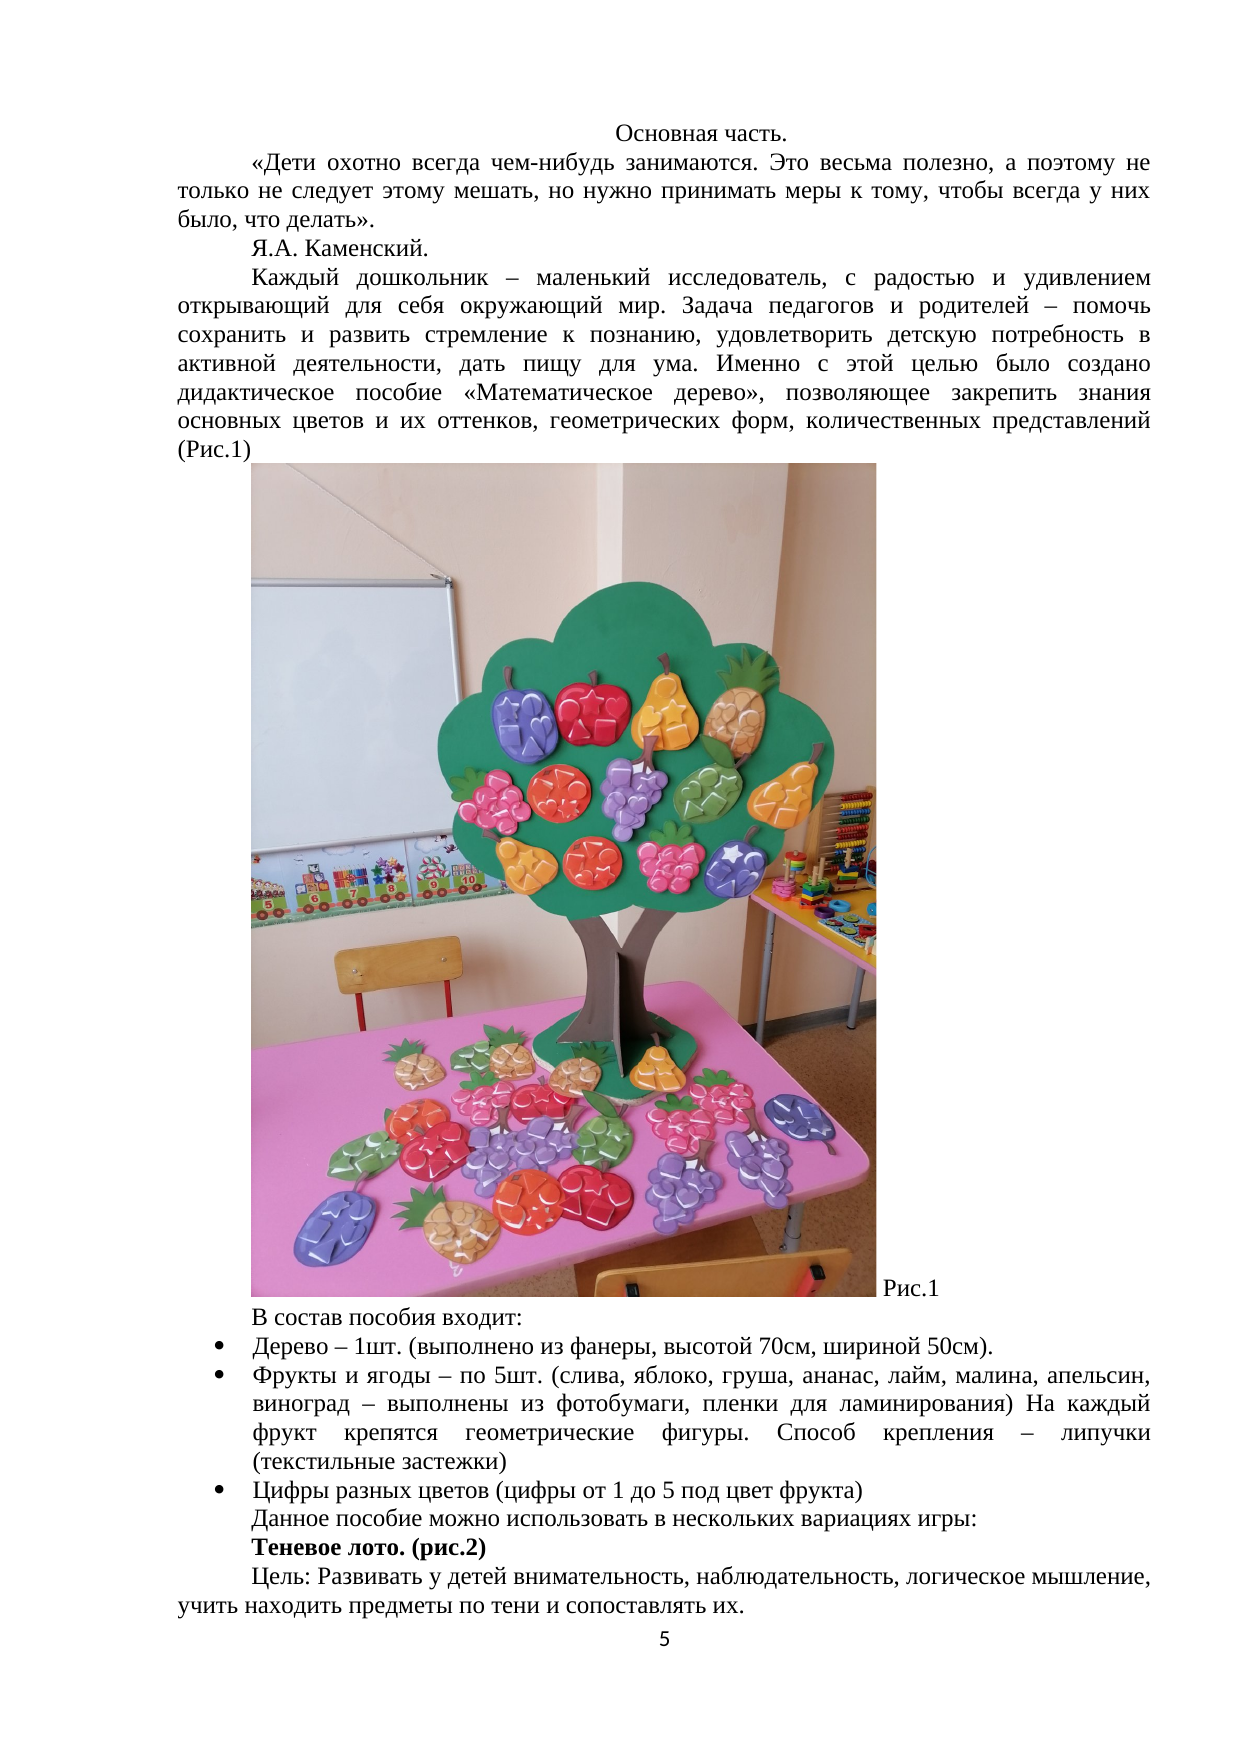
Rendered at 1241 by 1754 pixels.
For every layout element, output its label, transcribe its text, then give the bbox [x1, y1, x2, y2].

list Фрукты и ягоды – по 5шт. (слива, яблоко, груша, ананас, лайм, малина, апельсин, виноград – выполнены из фотобумаги, пленки для ламинирования) На каждый фрукт крепятся геометрические фигуры. Способ крепления – липучки (текстильные застежки) [215, 1360, 1152, 1475]
text «Дети охотно всегда чем-нибудь занимаются. Это весьма полезно, а поэтому не только не следует этому мешать, но нужно принимать меры к тому, чтобы всегда у них было, что делать». [177, 147, 1152, 233]
text Я.А. Каменский. [177, 233, 1152, 262]
list Цифры разных цветов (цифры от 1 до 5 под цвет фрукта) [215, 1475, 1152, 1503]
text Основная часть. [177, 118, 1152, 147]
text В состав пособия входит: [177, 1302, 1152, 1331]
text Каждый дошкольник – маленький исследователь, с радостью и удивлением открывающий для себя окружающий мир. Задача педагогов и родителей – помочь сохранить и развить стремление к познанию, удовлетворить детскую потребность в активной деятельности, дать пищу для ума. Именно с этой целью было создано дидактическое пособие «Математическое дерево», позволяющее закрепить знания основных цветов и их оттенков, геометрических форм, количественных представлений (Рис.1) [177, 262, 1152, 463]
picture [251, 463, 877, 1297]
text Теневое лото. (рис.2) [177, 1532, 1152, 1561]
text Цель: Развивать у детей внимательность, наблюдательность, логическое мышление, учить находить предметы по тени и сопоставлять их. [177, 1561, 1152, 1618]
text Данное пособие можно использовать в нескольких вариациях игры: [177, 1503, 1152, 1532]
list Дерево – 1шт. (выполнено из фанеры, высотой 70см, шириной 50см). [215, 1331, 1152, 1360]
